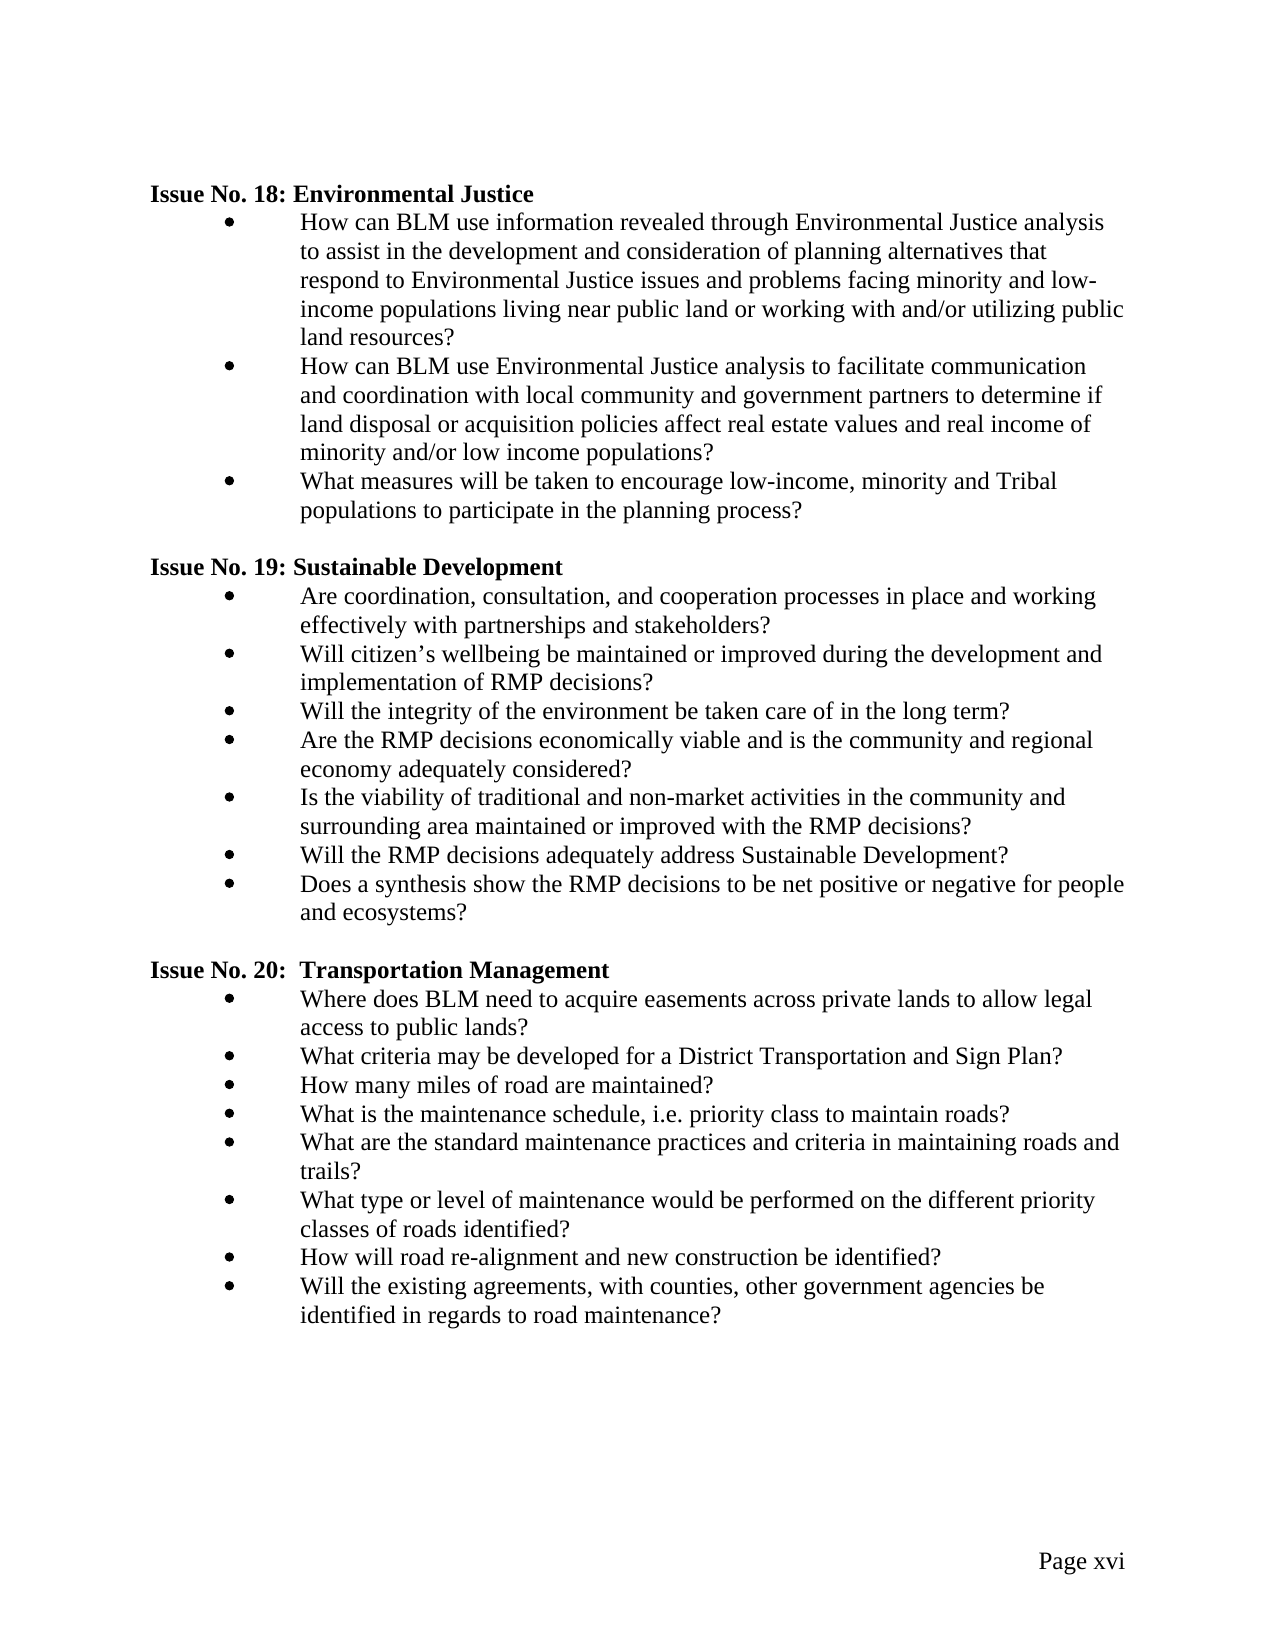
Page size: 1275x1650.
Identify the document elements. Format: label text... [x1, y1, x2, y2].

list How many miles of road are maintained? [225, 1070, 1125, 1099]
list Does a synthesis show the RMP decisions to be net positive or negative for people and ecosystems? [225, 869, 1125, 926]
list What type or level of maintenance would be performed on the different priority classes of roads identified? [225, 1185, 1125, 1242]
subtitle Issue No. 18: Environmental Justice [150, 179, 1125, 207]
list Is the viability of traditional and non-market activities in the community and surrounding area maintained or improved with the RMP decisions? [225, 782, 1125, 840]
list Will citizen’s wellbeing be maintained or improved during the development and implementation of RMP decisions? [225, 639, 1125, 696]
list What criteria may be developed for a District Transportation and Sign Plan? [225, 1041, 1125, 1070]
subtitle Issue No. 19: Sustainable Development [150, 552, 1125, 581]
list Are the RMP decisions economically viable and is the community and regional economy adequately considered? [225, 725, 1125, 782]
list What is the maintenance schedule, i.e. priority class to maintain roads? [225, 1099, 1125, 1127]
list Are coordination, consultation, and cooperation processes in place and working effectively with partnerships and stakeholders? [225, 581, 1125, 639]
list How can BLM use information revealed through Environmental Justice analysis to assist in the development and consideration of planning alternatives that respond to Environmental Justice issues and problems facing minority and low-income populations living near public land or working with and/or utilizing public land resources? [225, 207, 1125, 351]
list What measures will be taken to encourage low-income, minority and Tribal populations to participate in the planning process? [225, 466, 1125, 524]
list Will the integrity of the environment be taken care of in the long term? [225, 696, 1125, 725]
list How can BLM use Environmental Justice analysis to facilitate communication and coordination with local community and government partners to determine if land disposal or acquisition policies affect real estate values and real income of minority and/or low income populations? [225, 351, 1125, 466]
list What are the standard maintenance practices and criteria in maintaining roads and trails? [225, 1127, 1125, 1185]
list Will the existing agreements, with counties, other government agencies be identified in regards to road maintenance? [225, 1271, 1125, 1329]
list How will road re-alignment and new construction be identified? [225, 1242, 1125, 1271]
subtitle Issue No. 20: Transportation Management [150, 955, 1125, 984]
list Where does BLM need to acquire easements across private lands to allow legal access to public lands? [225, 984, 1125, 1041]
list Will the RMP decisions adequately address Sustainable Development? [225, 840, 1125, 869]
